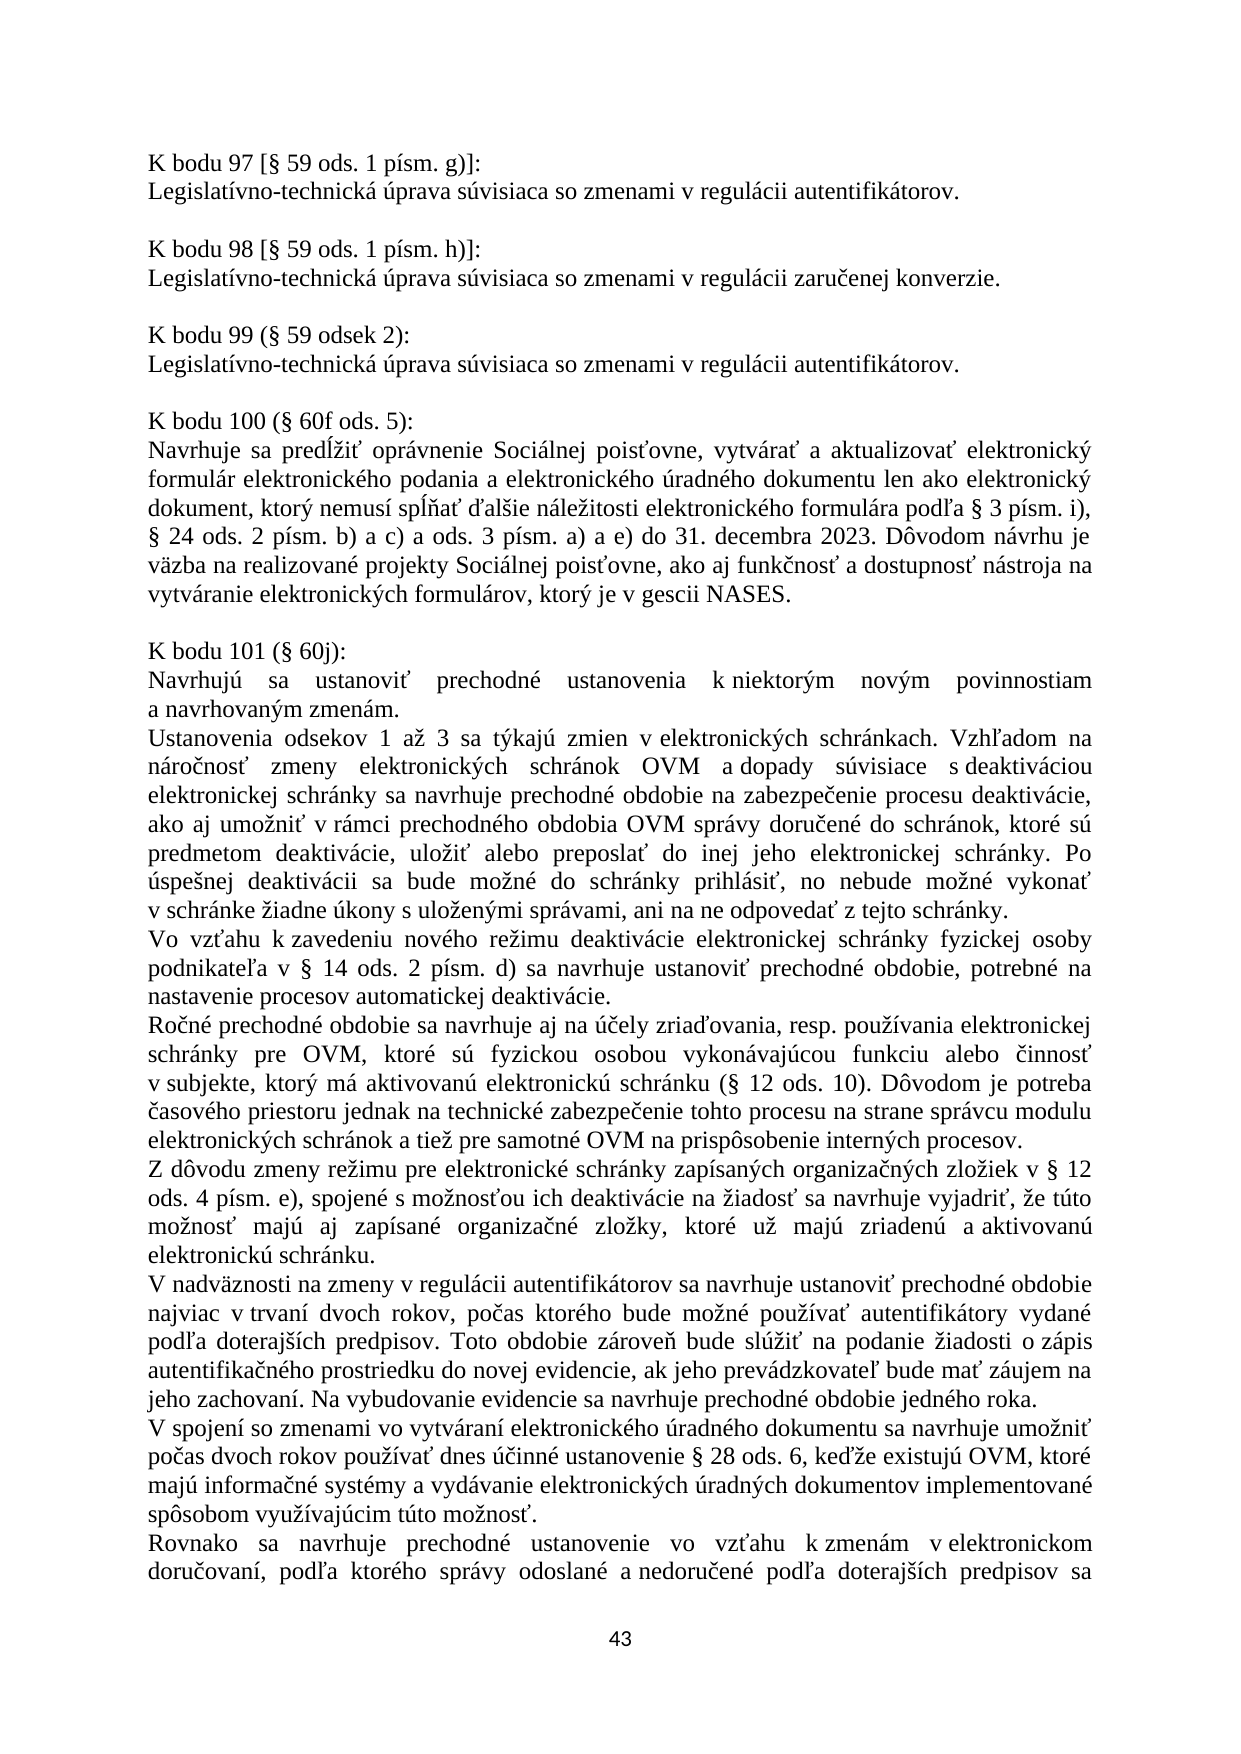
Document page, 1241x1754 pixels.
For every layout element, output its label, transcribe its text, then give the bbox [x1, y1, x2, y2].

text K bodu 98 [§ 59 ods. 1 písm. h)]: [148, 234, 1092, 263]
text Navrhujú sa ustanoviť prechodné ustanovenia k niektorým novým povinnostiam a navrhovaným zmenám. [148, 665, 1092, 723]
text V nadväznosti na zmeny v regulácii autentifikátorov sa navrhuje ustanoviť prechodné obdobie najviac v trvaní dvoch rokov, počas ktorého bude možné používať autentifikátory vydané podľa doterajších predpisov. Toto obdobie zároveň bude slúžiť na podanie žiadosti o zápis autentifikačného prostriedku do novej evidencie, ak jeho prevádzkovateľ bude mať záujem na jeho zachovaní. Na vybudovanie evidencie sa navrhuje prechodné obdobie jedného roka. [148, 1269, 1092, 1413]
text Vo vzťahu k zavedeniu nového režimu deaktivácie elektronickej schránky fyzickej osoby podnikateľa v § 14 ods. 2 písm. d) sa navrhuje ustanoviť prechodné obdobie, potrebné na nastavenie procesov automatickej deaktivácie. [148, 924, 1092, 1010]
text Ročné prechodné obdobie sa navrhuje aj na účely zriaďovania, resp. používania elektronickej schránky pre OVM, ktoré sú fyzickou osobou vykonávajúcou funkciu alebo činnosť v subjekte, ktorý má aktivovanú elektronickú schránku (§ 12 ods. 10). Dôvodom je potreba časového priestoru jednak na technické zabezpečenie tohto procesu na strane správcu modulu elektronických schránok a tiež pre samotné OVM na prispôsobenie interných procesov. [148, 1010, 1092, 1154]
text K bodu 97 [§ 59 ods. 1 písm. g)]: [148, 148, 1092, 176]
text K bodu 100 (§ 60f ods. 5): [148, 406, 1092, 435]
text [148, 1528, 1092, 1585]
text Legislatívno-technická úprava súvisiaca so zmenami v regulácii autentifikátorov. [148, 349, 1092, 378]
text Navrhuje sa predĺžiť oprávnenie Sociálnej poisťovne, vytvárať a aktualizovať elektronický formulár elektronického podania a elektronického úradného dokumentu len ako elektronický dokument, ktorý nemusí spĺňať ďalšie náležitosti elektronického formulára podľa § 3 písm. i), § 24 ods. 2 písm. b) a c) a ods. 3 písm. a) a e) do 31. decembra 2023. Dôvodom návrhu je väzba na realizované projekty Sociálnej poisťovne, ako aj funkčnosť a dostupnosť nástroja na vytváranie elektronických formulárov, ktorý je v gescii NASES. [148, 435, 1092, 608]
text Legislatívno-technická úprava súvisiaca so zmenami v regulácii zaručenej konverzie. [148, 263, 1092, 291]
text K bodu 101 (§ 60j): [148, 636, 1092, 665]
text V spojení so zmenami vo vytváraní elektronického úradného dokumentu sa navrhuje umožniť počas dvoch rokov používať dnes účinné ustanovenie § 28 ods. 6, keďže existujú OVM, ktoré majú informačné systémy a vydávanie elektronických úradných dokumentov implementované spôsobom využívajúcim túto možnosť. [148, 1413, 1092, 1528]
text Ustanovenia odsekov 1 až 3 sa týkajú zmien v elektronických schránkach. Vzhľadom na náročnosť zmeny elektronických schránok OVM a dopady súvisiace s deaktiváciou elektronickej schránky sa navrhuje prechodné obdobie na zabezpečenie procesu deaktivácie, ako aj umožniť v rámci prechodného obdobia OVM správy doručené do schránok, ktoré sú predmetom deaktivácie, uložiť alebo preposlať do inej jeho elektronickej schránky. Po úspešnej deaktivácii sa bude možné do schránky prihlásiť, no nebude možné vykonať v schránke žiadne úkony s uloženými správami, ani na ne odpovedať z tejto schránky. [148, 723, 1092, 924]
text Z dôvodu zmeny režimu pre elektronické schránky zapísaných organizačných zložiek v § 12 ods. 4 písm. e), spojené s možnosťou ich deaktivácie na žiadosť sa navrhuje vyjadriť, že túto možnosť majú aj zapísané organizačné zložky, ktoré už majú zriadenú a aktivovanú elektronickú schránku. [148, 1154, 1092, 1269]
text K bodu 99 (§ 59 odsek 2): [148, 320, 1092, 349]
text Legislatívno-technická úprava súvisiaca so zmenami v regulácii autentifikátorov. [148, 176, 1092, 205]
